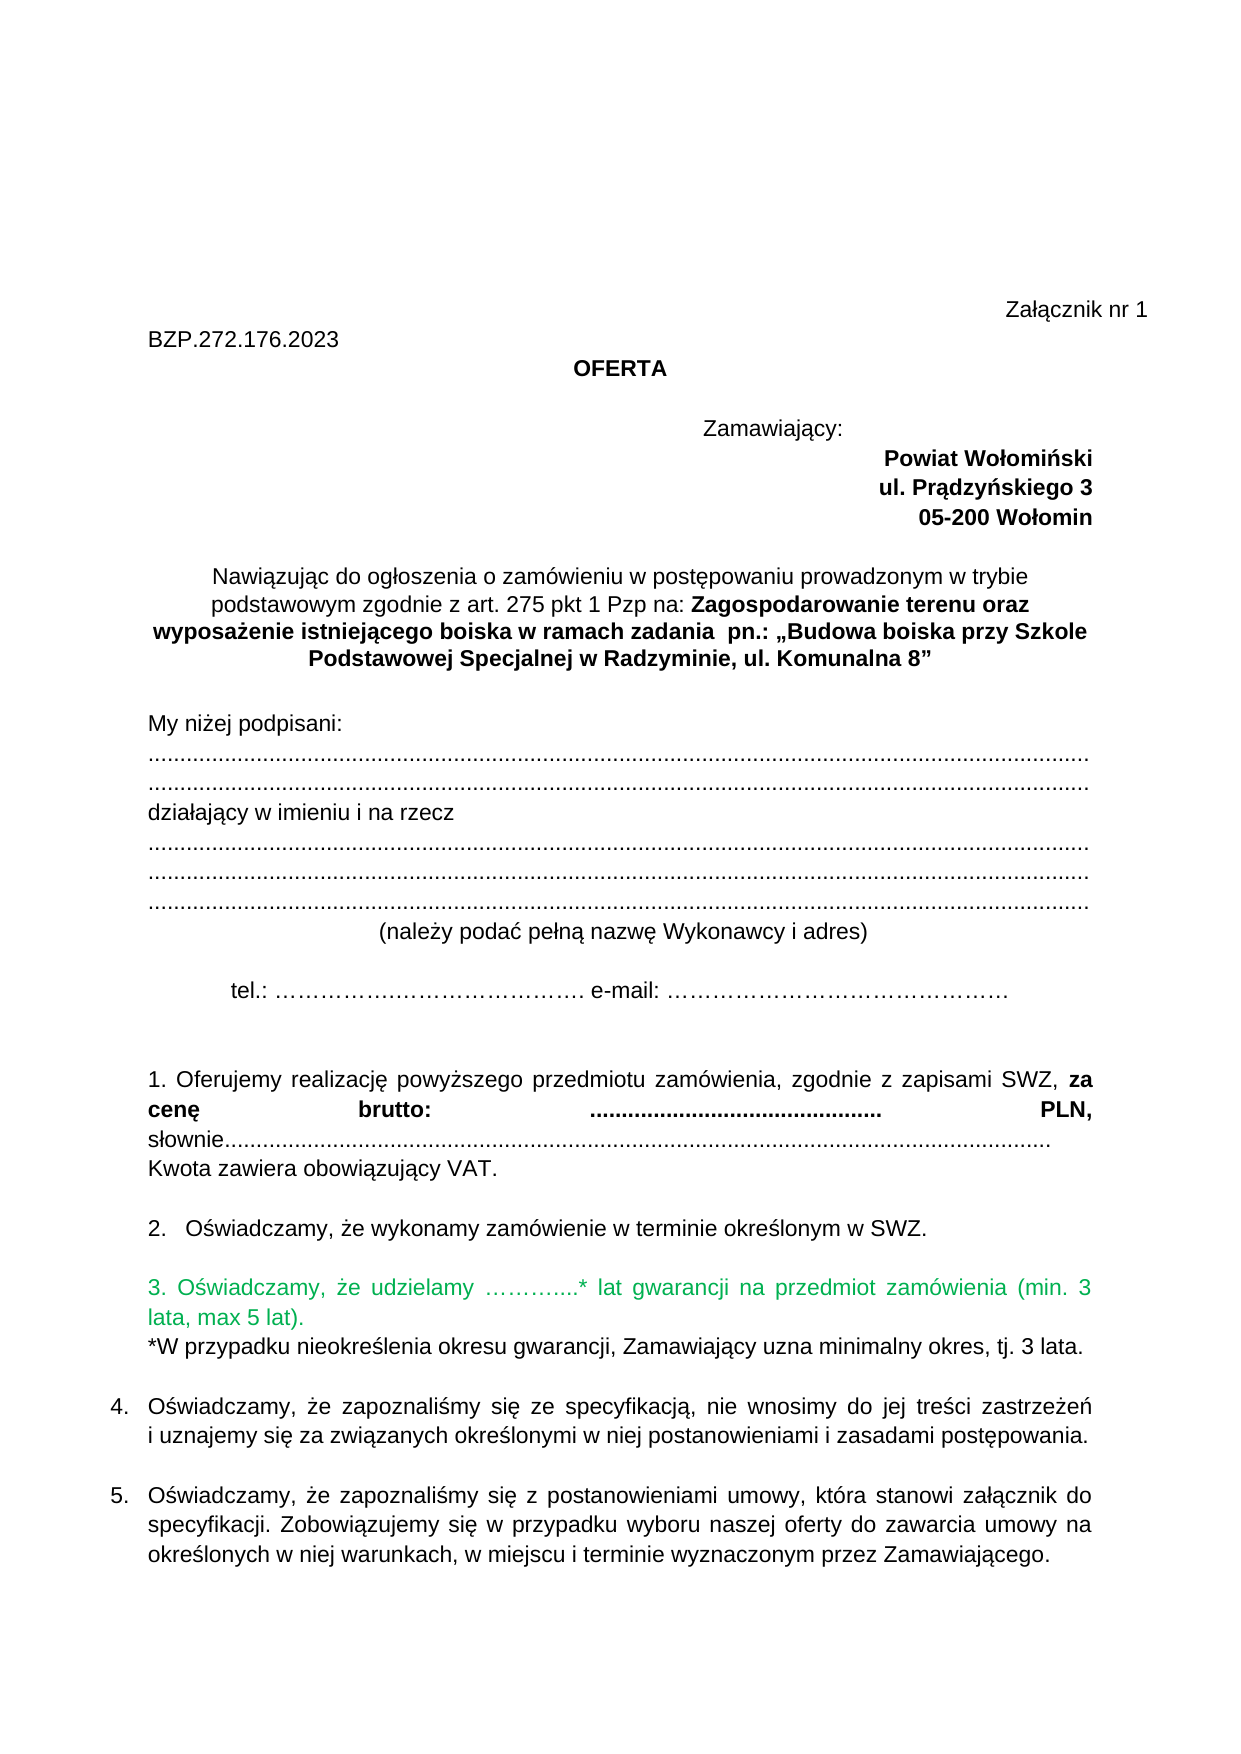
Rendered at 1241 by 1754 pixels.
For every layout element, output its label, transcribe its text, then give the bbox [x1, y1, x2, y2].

list Oświadczamy, że zapoznaliśmy się z postanowieniami umowy, która stanowi załącznik do specyfikacji. Zobowiązujemy się w przypadku wyboru naszej oferty do zawarcia umowy na określonych w niej warunkach, w miejscu i terminie wyznaczonym przez Zamawiającego. [110, 1482, 1093, 1567]
text 1. Oferujemy realizację powyższego przedmiotu zamówienia, zgodnie z zapisami SWZ, za cenę brutto: .............................................. PLN, słownie.................................................................................................................................. [148, 1066, 1093, 1152]
text My niżej podpisani: [148, 710, 1093, 736]
text .................................................................................................................................................... [148, 769, 1093, 796]
text .................................................................................................................................................... [148, 888, 1093, 914]
text działający w imieniu i na rzecz .................................................................................................................................................... [148, 799, 1093, 855]
text ul. Prądzyńskiego 3 [148, 474, 1093, 501]
text .................................................................................................................................................... [148, 858, 1093, 885]
text *W przypadku nieokreślenia okresu gwarancji, Zamawiający uzna minimalny okres, tj. 3 lata. [148, 1333, 1093, 1360]
text (należy podać pełną nazwę Wykonawcy i adres) [148, 918, 1093, 944]
text BZP.272.176.2023 [148, 326, 1093, 352]
text Kwota zawiera obowiązujący VAT. [148, 1155, 1093, 1182]
text tel.: …………….……………………. e-mail: ……………………………………… [148, 977, 1093, 1003]
text Nawiązując do ogłoszenia o zamówieniu w postępowaniu prowadzonym w trybie podstawowym zgodnie z art. 275 pkt 1 Pzp na: Zagospodarowanie terenu oraz wyposażenie istniejącego boiska w ramach zadania pn.: „Budowa boiska przy Szkole Podstawowej Specjalnej w Radzyminie, ul. Komunalna 8” [148, 563, 1093, 671]
text Powiat Wołomiński [148, 444, 1093, 471]
text OFERTA [148, 355, 1093, 382]
text 05-200 Wołomin [148, 504, 1093, 530]
text Zamawiający: [703, 415, 1093, 441]
text 3. Oświadczamy, że udzielamy ………....* lat gwarancji na przedmiot zamówienia (min. 3 lata, max 5 lat). [148, 1274, 1093, 1330]
list Oświadczamy, że wykonamy zamówienie w terminie określonym w SWZ. [148, 1214, 1093, 1241]
text Załącznik nr 1 [153, 296, 1135, 322]
text .................................................................................................................................................... [148, 739, 1093, 766]
list Oświadczamy, że zapoznaliśmy się ze specyfikacją, nie wnosimy do jej treści zastrzeżeń i uznajemy się za związanych określonymi w niej postanowieniami i zasadami postępowania. [110, 1393, 1093, 1449]
